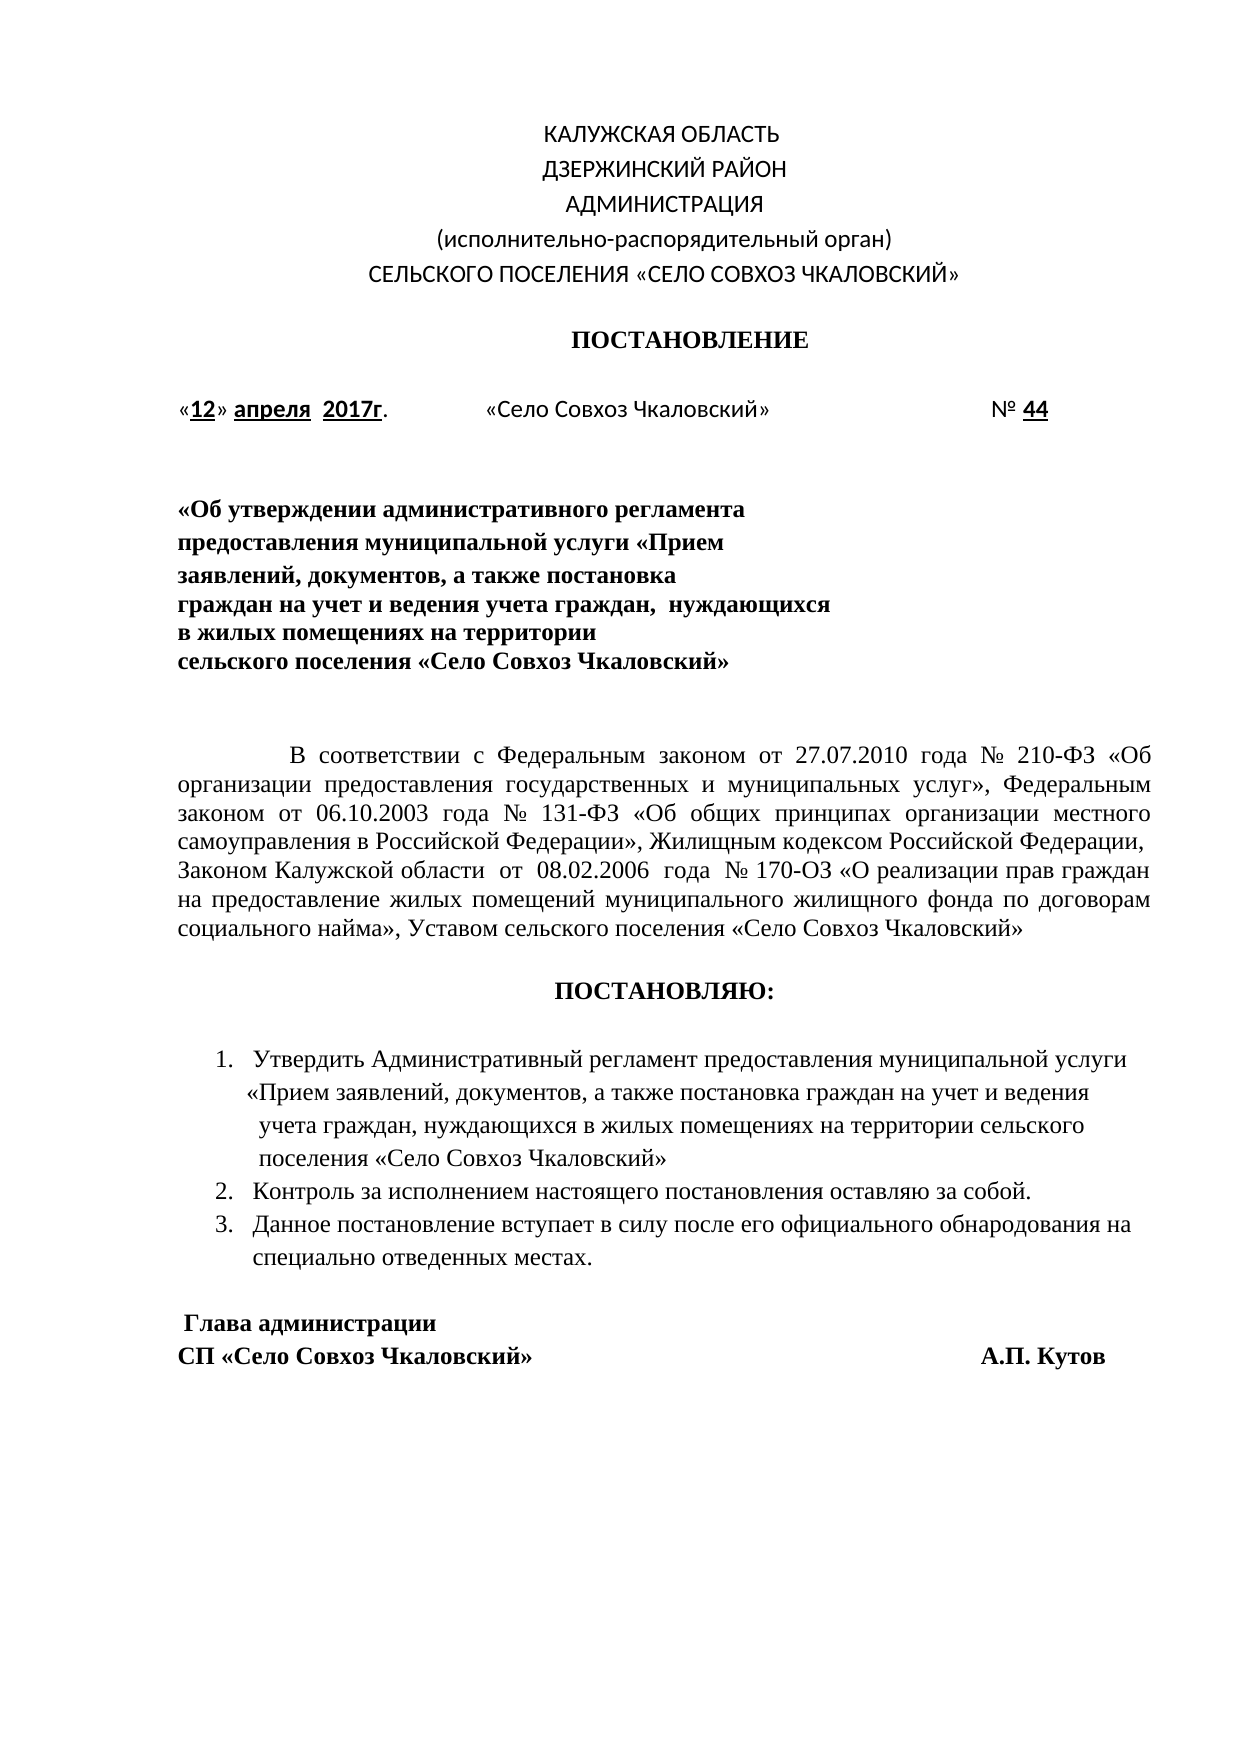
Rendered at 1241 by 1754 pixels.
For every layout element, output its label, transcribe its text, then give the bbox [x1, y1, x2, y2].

text поселения «Село Совхоз Чкаловский» [215, 1143, 1152, 1172]
list Утвердить Административный регламент предоставления муниципальной услуги [215, 1044, 1152, 1073]
text (исполнительно-распорядительный орган) [177, 223, 1152, 254]
text Законом Калужской области от 08.02.2006 года № 170-ОЗ «О реализации прав граждан на предоставление жилых помещений муниципального жилищного фонда по договорам социального найма», Уставом сельского поселения «Село Совхоз Чкаловский» [177, 855, 1152, 941]
text «12» апреля 2017г. «Село Совхоз Чкаловский» № 44 [177, 393, 1152, 424]
text ПОСТАНОВЛЯЮ: [177, 976, 1152, 1005]
text «Об утверждении административного регламента [177, 494, 1152, 523]
list Контроль за исполнением настоящего постановления оставляю за собой. [215, 1176, 1152, 1205]
text сельского поселения «Село Совхоз Чкаловский» [177, 646, 1152, 675]
text ПОСТАНОВЛЕНИЕ [177, 325, 1152, 354]
text Глава администрации [177, 1308, 1152, 1336]
text предоставления муниципальной услуги «Прием [177, 527, 1152, 556]
text КАЛУЖСКАЯ ОБЛАСТЬ ДЗЕРЖИНСКИЙ РАЙОН [177, 118, 1152, 184]
list Данное постановление вступает в силу после его официального обнародования на специально отведенных местах. [215, 1209, 1152, 1271]
text учета граждан, нуждающихся в жилых помещениях на территории сельского [215, 1110, 1152, 1139]
text СЕЛЬСКОГО ПОСЕЛЕНИЯ «СЕЛО СОВХОЗ ЧКАЛОВСКИЙ» [177, 258, 1152, 289]
text В соответствии с Федеральным законом от 27.07.2010 года № 210-ФЗ «Об организации предоставления государственных и муниципальных услуг», Федеральным законом от 06.10.2003 года № 131-ФЗ «Об общих принципах организации местного самоуправления в Российской Федерации», Жилищным кодексом Российской Федерации, [177, 740, 1152, 855]
text АДМИНИСТРАЦИЯ [177, 188, 1152, 219]
text СП «Село Совхоз Чкаловский» А.П. Кутов [177, 1341, 1152, 1369]
text граждан на учет и ведения учета граждан, нуждающихся [177, 589, 1152, 617]
text заявлений, документов, а также постановка [177, 560, 1152, 589]
text «Прием заявлений, документов, а также постановка граждан на учет и ведения [215, 1077, 1152, 1106]
text в жилых помещениях на территории [177, 617, 1152, 646]
